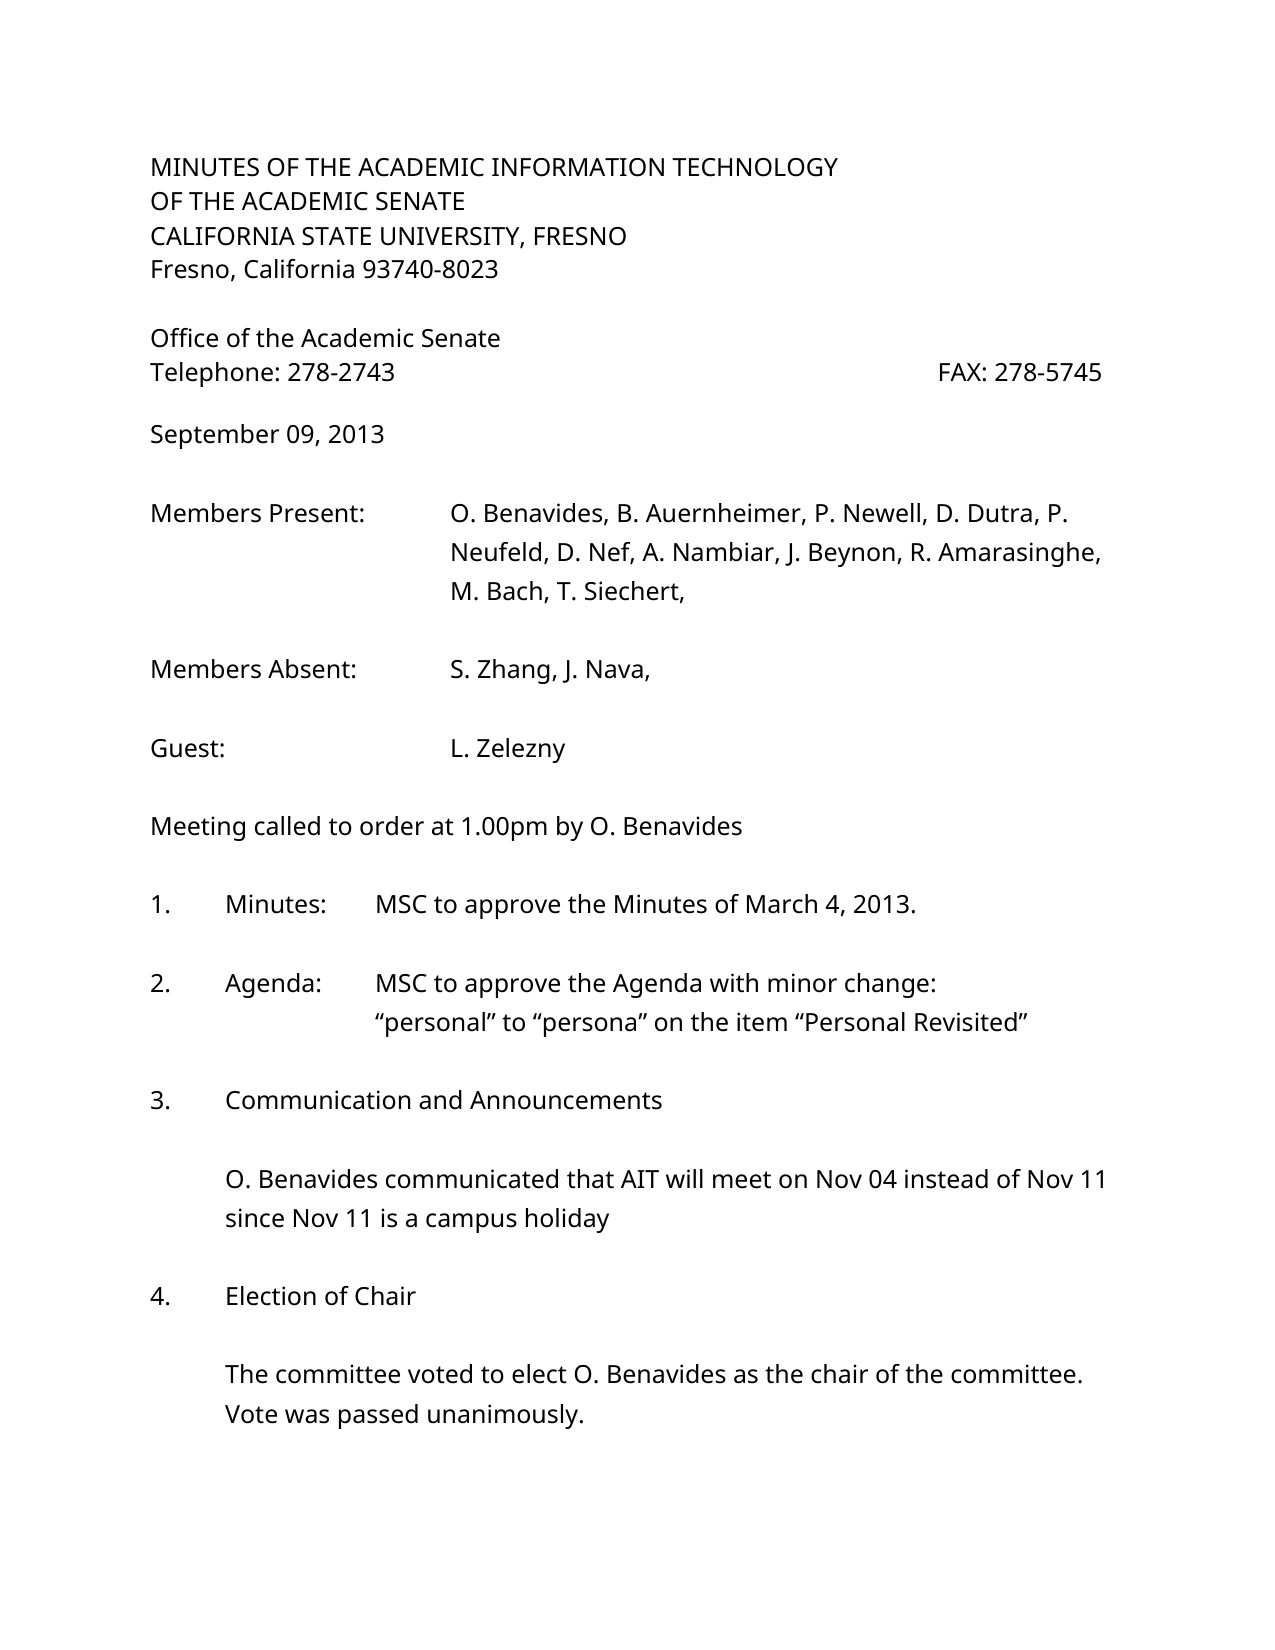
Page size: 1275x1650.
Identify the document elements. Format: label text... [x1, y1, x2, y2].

list Agenda: MSC to approve the Agenda with minor change: [150, 966, 1125, 999]
text “personal” to “persona” on the item “Personal Revisited” [300, 1005, 1125, 1039]
text September 09, 2013 [150, 417, 1125, 451]
text MINUTES OF THE ACADEMIC INFORMATION TECHNOLOGY OF THE ACADEMIC SENATE [150, 150, 1125, 218]
text The committee voted to elect O. Benavides as the chair of the committee. Vote was passed unanimously. [225, 1357, 1125, 1430]
text Members Present: O. Benavides, B. Auernheimer, P. Newell, D. Dutra, P. Neufeld, D. Nef, A. Nambiar, J. Beynon, R. Amarasinghe, M. Bach, T. Siechert, [150, 496, 1125, 608]
text O. Benavides communicated that AIT will meet on Nov 04 instead of Nov 11 since Nov 11 is a campus holiday [225, 1161, 1125, 1234]
list Minutes: MSC to approve the Minutes of March 4, 2013. [150, 887, 1125, 921]
list Communication and Announcements [150, 1083, 1125, 1117]
text CALIFORNIA STATE UNIVERSITY, FRESNO Fresno, California 93740-8023 [150, 218, 1125, 286]
text Guest: L. Zelezny [150, 731, 1125, 764]
text Members Absent: S. Zhang, J. Nava, [150, 652, 1125, 686]
text Telephone: 278-2743 FAX: 278-5745 [150, 354, 1125, 417]
text Office of the Academic Senate [150, 320, 1125, 354]
list Election of Chair [150, 1279, 1125, 1313]
text Meeting called to order at 1.00pm by O. Benavides [150, 809, 1125, 843]
